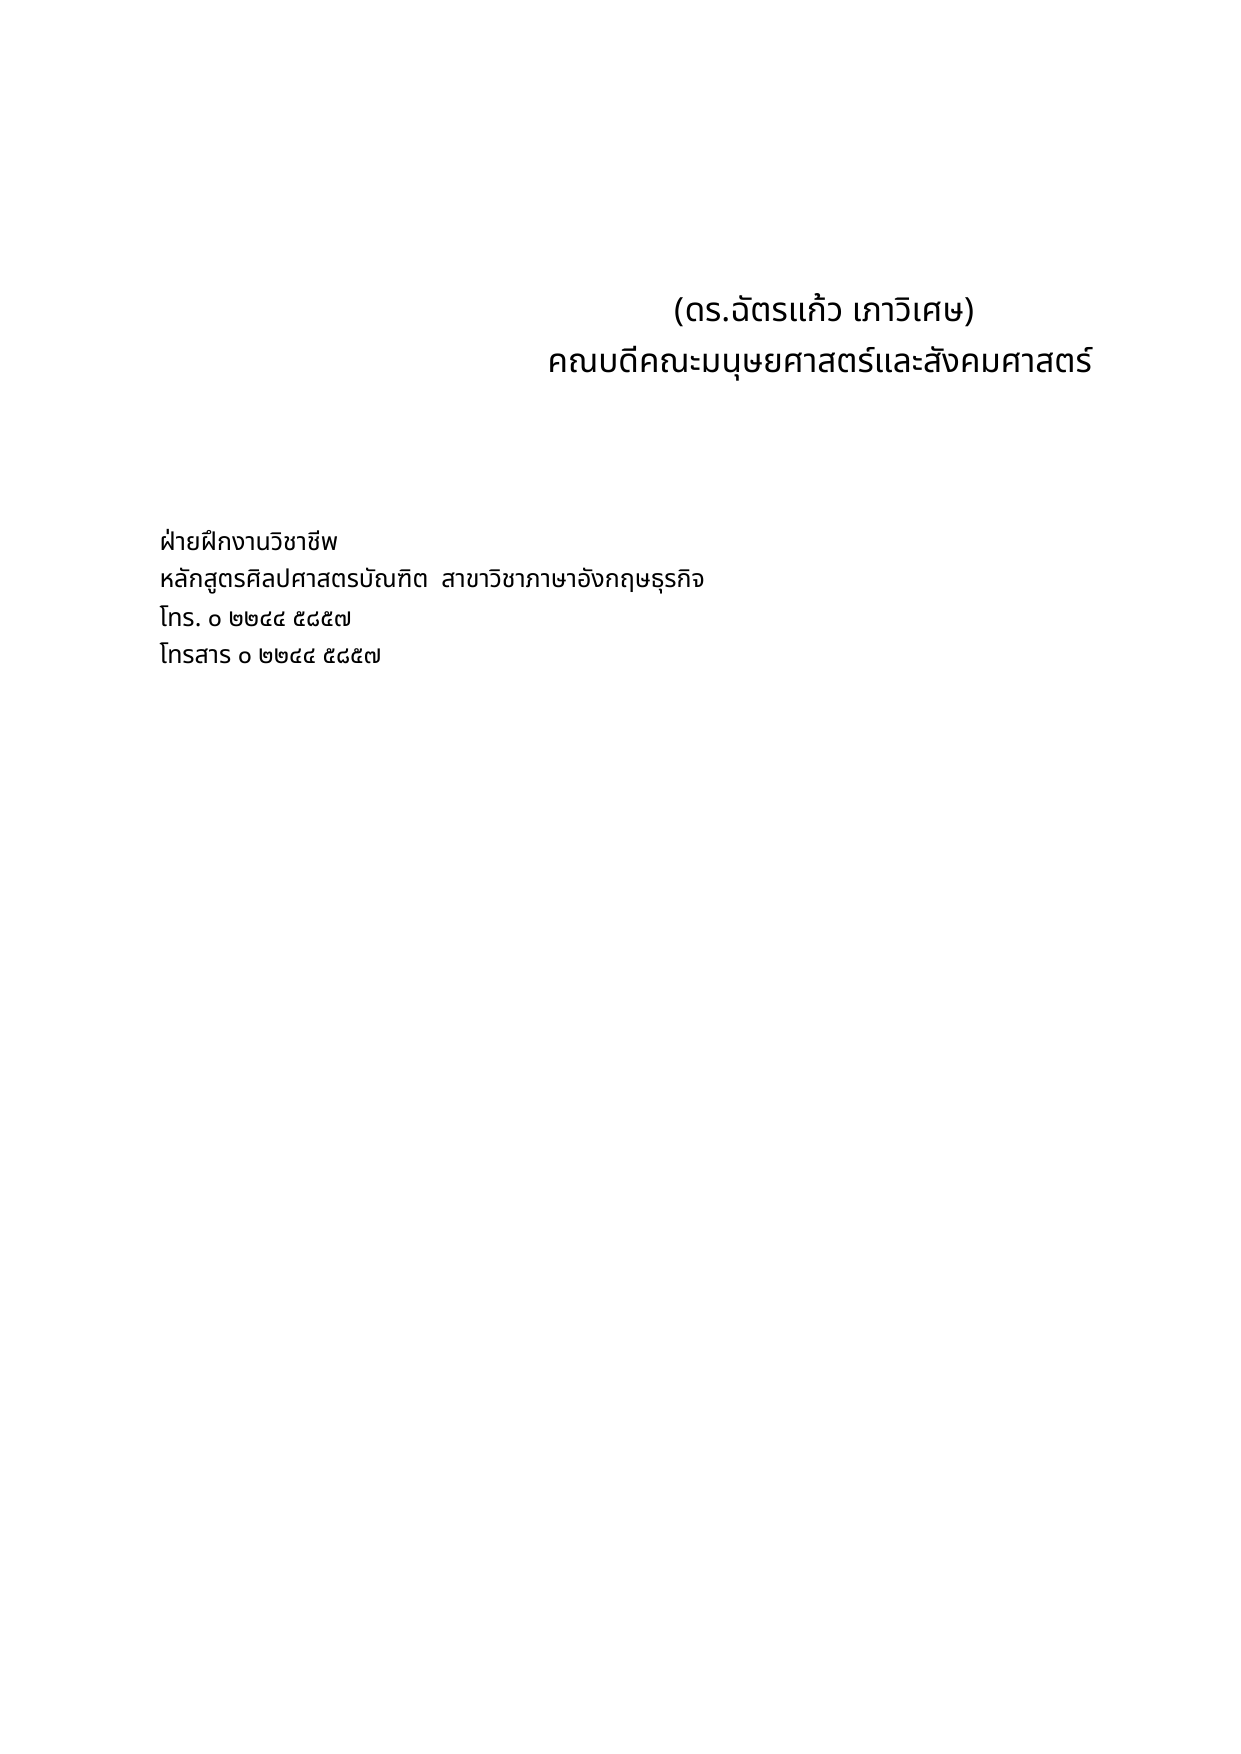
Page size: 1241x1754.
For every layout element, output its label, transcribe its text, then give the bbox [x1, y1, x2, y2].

text (ดร.ฉัตรแก้ว เภาวิเศษ) [159, 286, 1125, 337]
text คณบดีคณะมนุษยศาสตร์และสังคมศาสตร์ [159, 337, 1125, 387]
subtitle ฝ่ายฝึกงานวิชาชีพ [159, 523, 1125, 561]
text หลักสูตรศิลปศาสตรบัณฑิต สาขาวิชาภาษาอังกฤษธุรกิจ [159, 561, 1125, 599]
text โทร. ๐ ๒๒๔๔ ๕๘๕๗ [159, 599, 1125, 637]
text โทรสาร ๐ ๒๒๔๔ ๕๘๕๗ [159, 637, 1125, 675]
